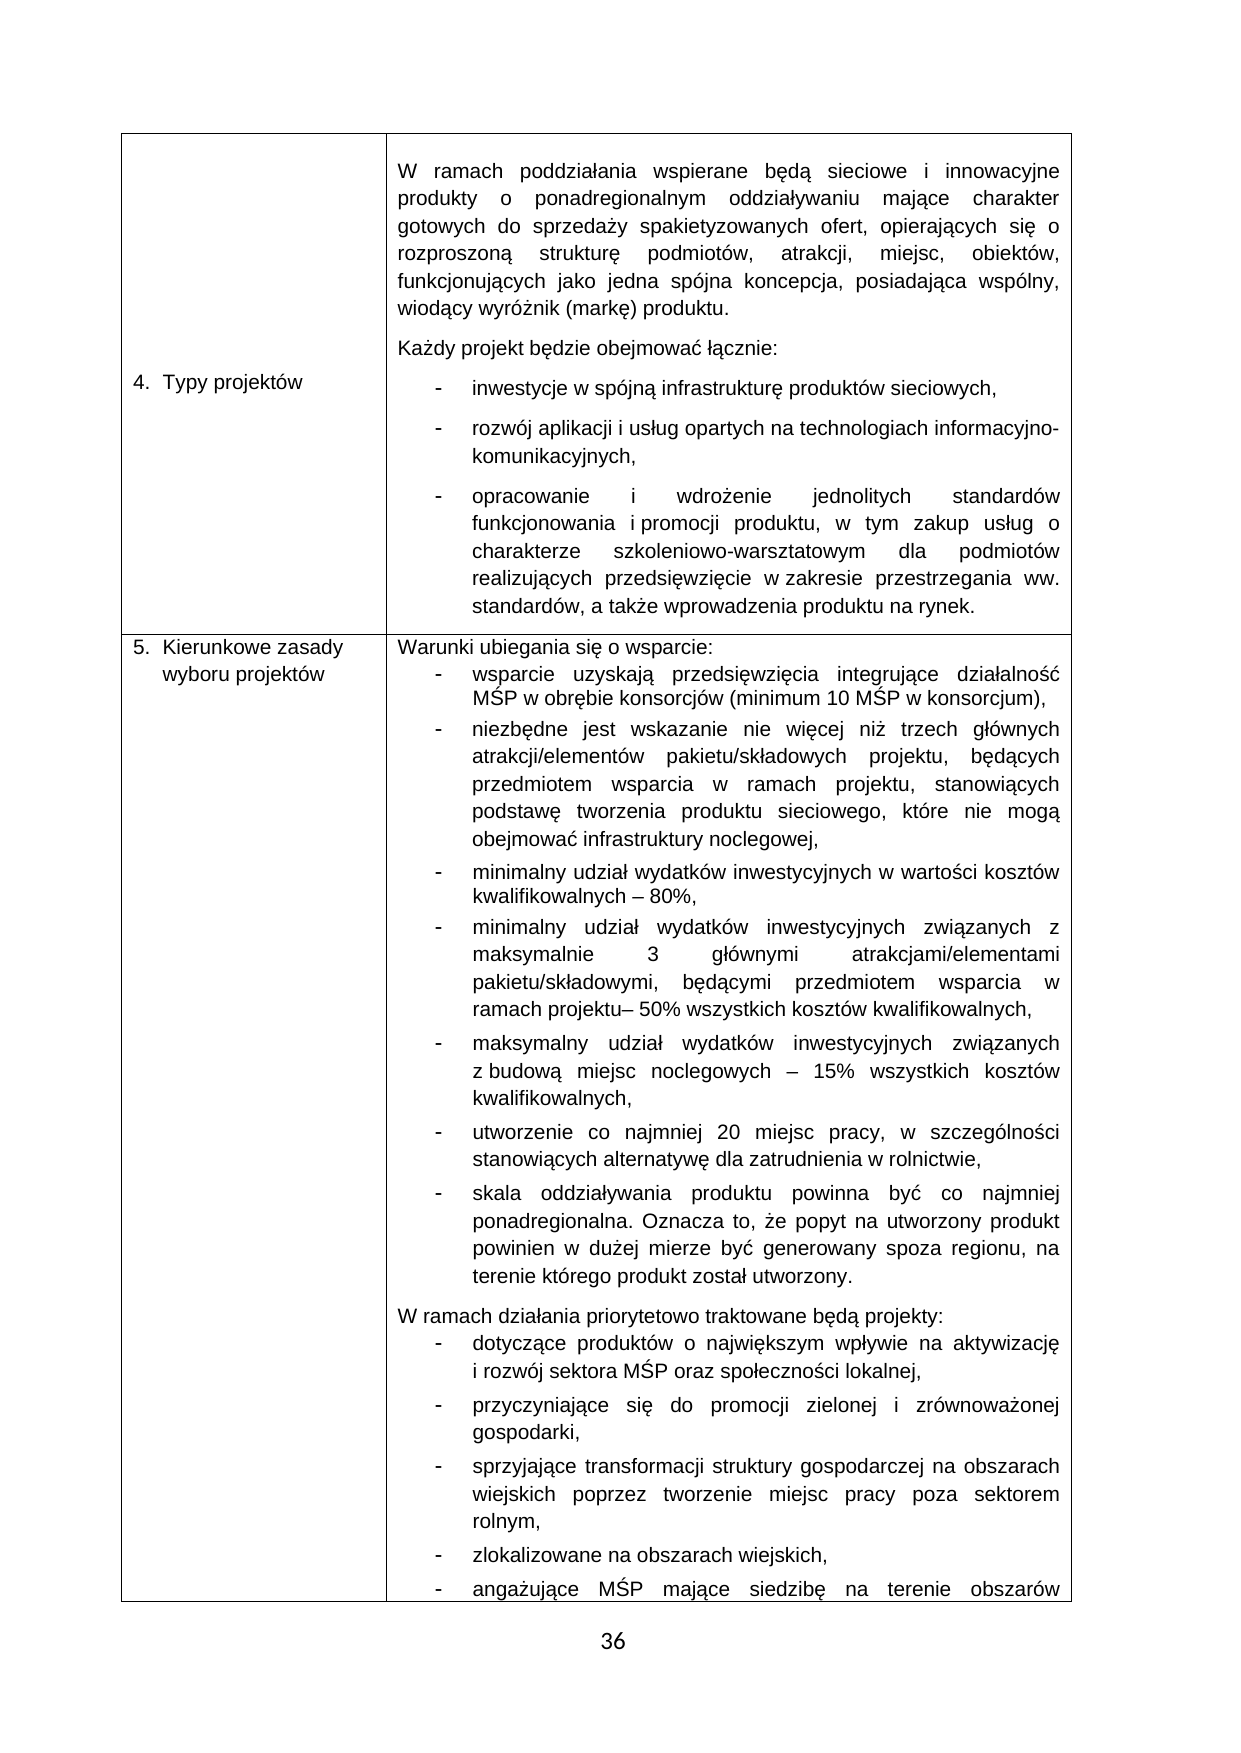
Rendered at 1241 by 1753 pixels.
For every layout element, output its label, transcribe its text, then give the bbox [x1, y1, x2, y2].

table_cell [387, 635, 1071, 1601]
table_cell W ramach poddziałania wspierane będą sieciowe i innowacyjne produkty o ponadregionalnym oddziaływaniu mające charakter gotowych do sprzedaży spakietyzowanych ofert, opierających się o rozproszoną strukturę podmiotów, atrakcji, miejsc, obiektów, funkcjonujących jako jedna spójna koncepcja, posiadająca wspólny, wiodący wyróżnik (markę) produktu. Każdy projekt będzie obejmować łącznie: inwestycje w spójną infrastrukturę produktów sieciowych, rozwój aplikacji i usług opartych na technologiach informacyjno-komunikacyjnych, opracowanie i wdrożenie jednolitych standardów funkcjonowania i promocji produktu, w tym zakup usług o charakterze szkoleniowo-warsztatowym dla podmiotów realizujących przedsięwzięcie w zakresie przestrzegania ww. standardów, a także wprowadzenia produktu na rynek. [387, 134, 1071, 633]
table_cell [122, 635, 386, 1601]
table_cell Typy projektów [122, 134, 386, 633]
